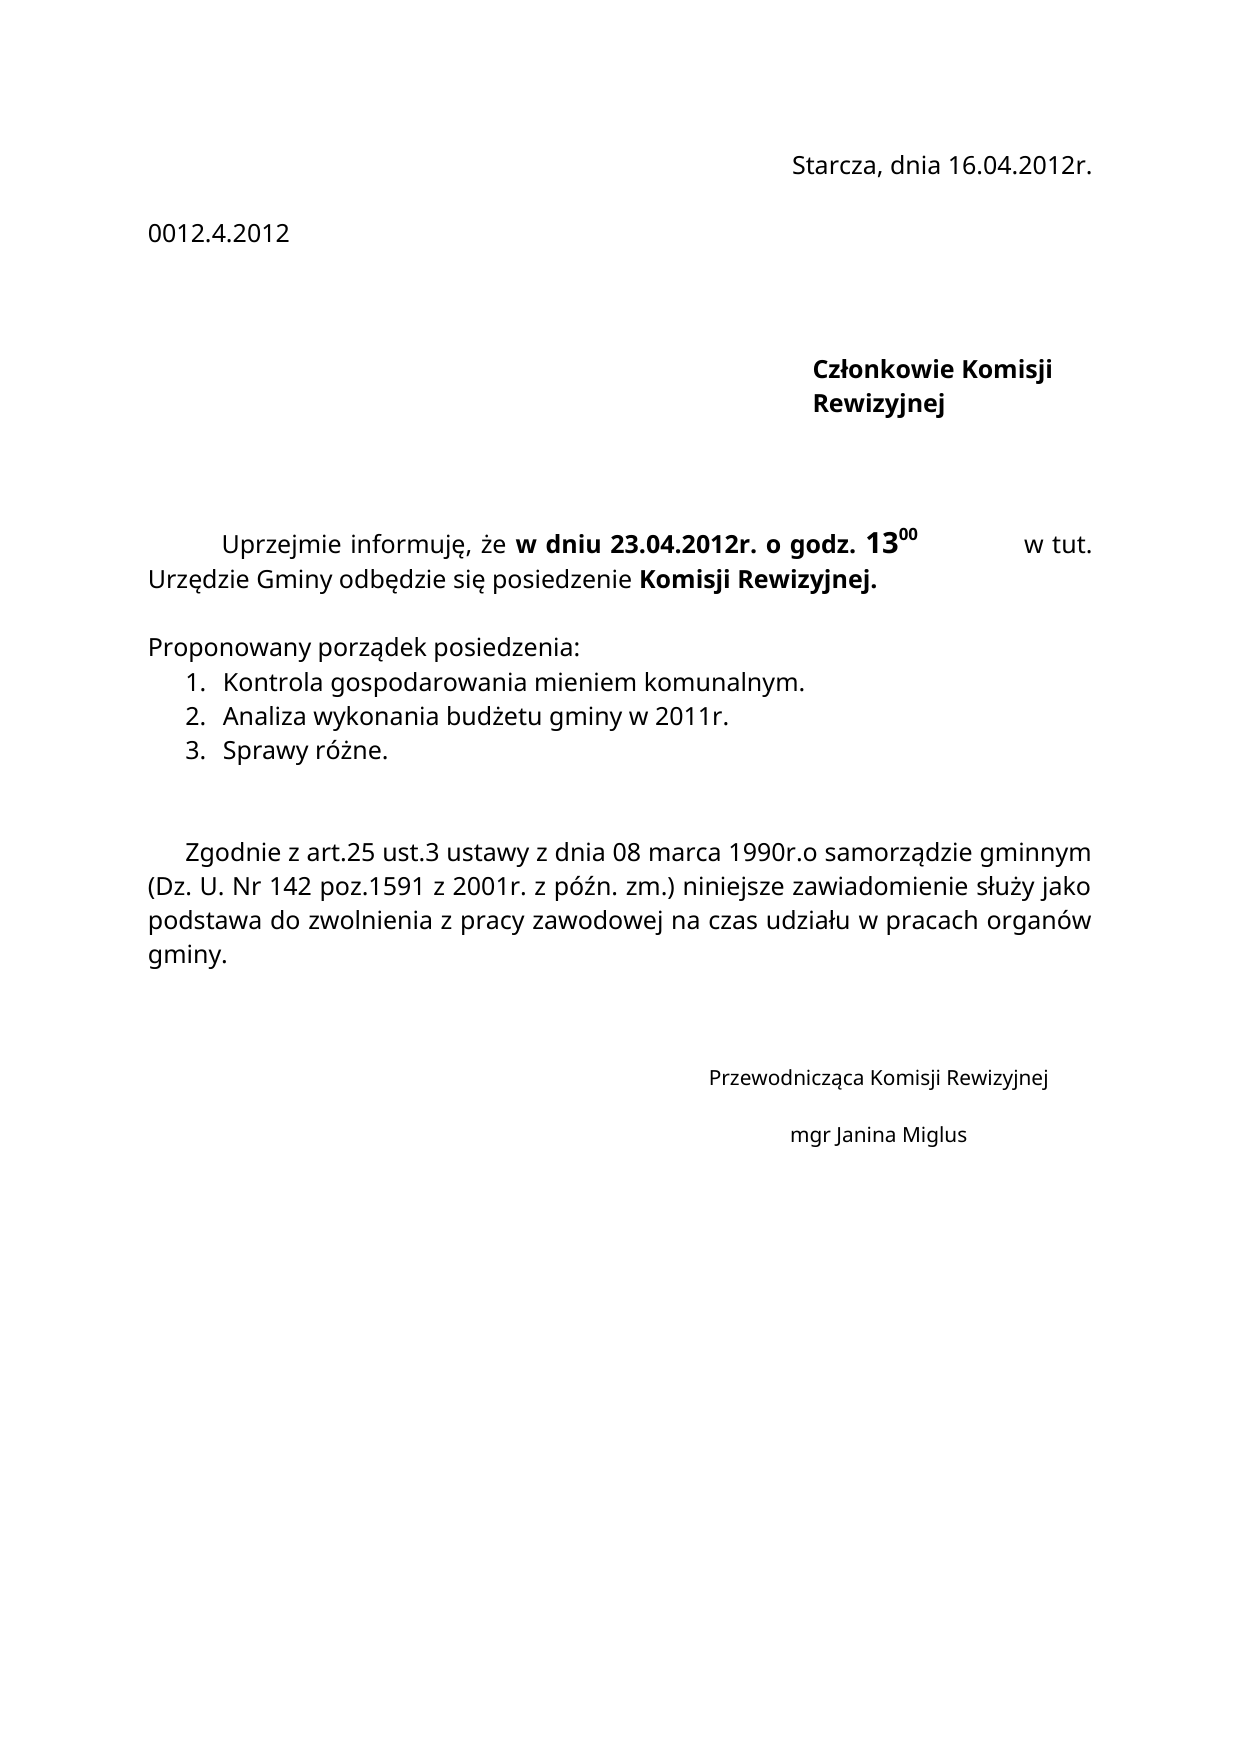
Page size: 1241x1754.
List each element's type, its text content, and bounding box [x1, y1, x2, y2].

text mgr Janina Miglus [664, 1120, 1093, 1148]
text Uprzejmie informuję, że w dniu 23.04.2012r. o godz. 1300 w tut. Urzędzie Gminy odbędzie się posiedzenie Komisji Rewizyjnej. [148, 522, 1093, 596]
text Zgodnie z art.25 ust.3 ustawy z dnia 08 marca 1990r.o samorządzie gminnym (Dz. U. Nr 142 poz.1591 z 2001r. z późn. zm.) niniejsze zawiadomienie służy jako podstawa do zwolnienia z pracy zawodowej na czas udziału w pracach organów gminy. [148, 834, 1093, 971]
list Analiza wykonania budżetu gminy w 2011r. [185, 698, 1093, 732]
text 0012.4.2012 [148, 216, 1093, 250]
text Przewodnicząca Komisji Rewizyjnej [664, 1063, 1093, 1091]
text Starcza, dnia 16.04.2012r. [148, 148, 1093, 182]
text Proponowany porządek posiedzenia: [148, 630, 1093, 664]
text Członkowie Komisji Rewizyjnej [812, 352, 1093, 420]
list Sprawy różne. [185, 732, 1093, 766]
list Kontrola gospodarowania mieniem komunalnym. [185, 664, 1093, 698]
